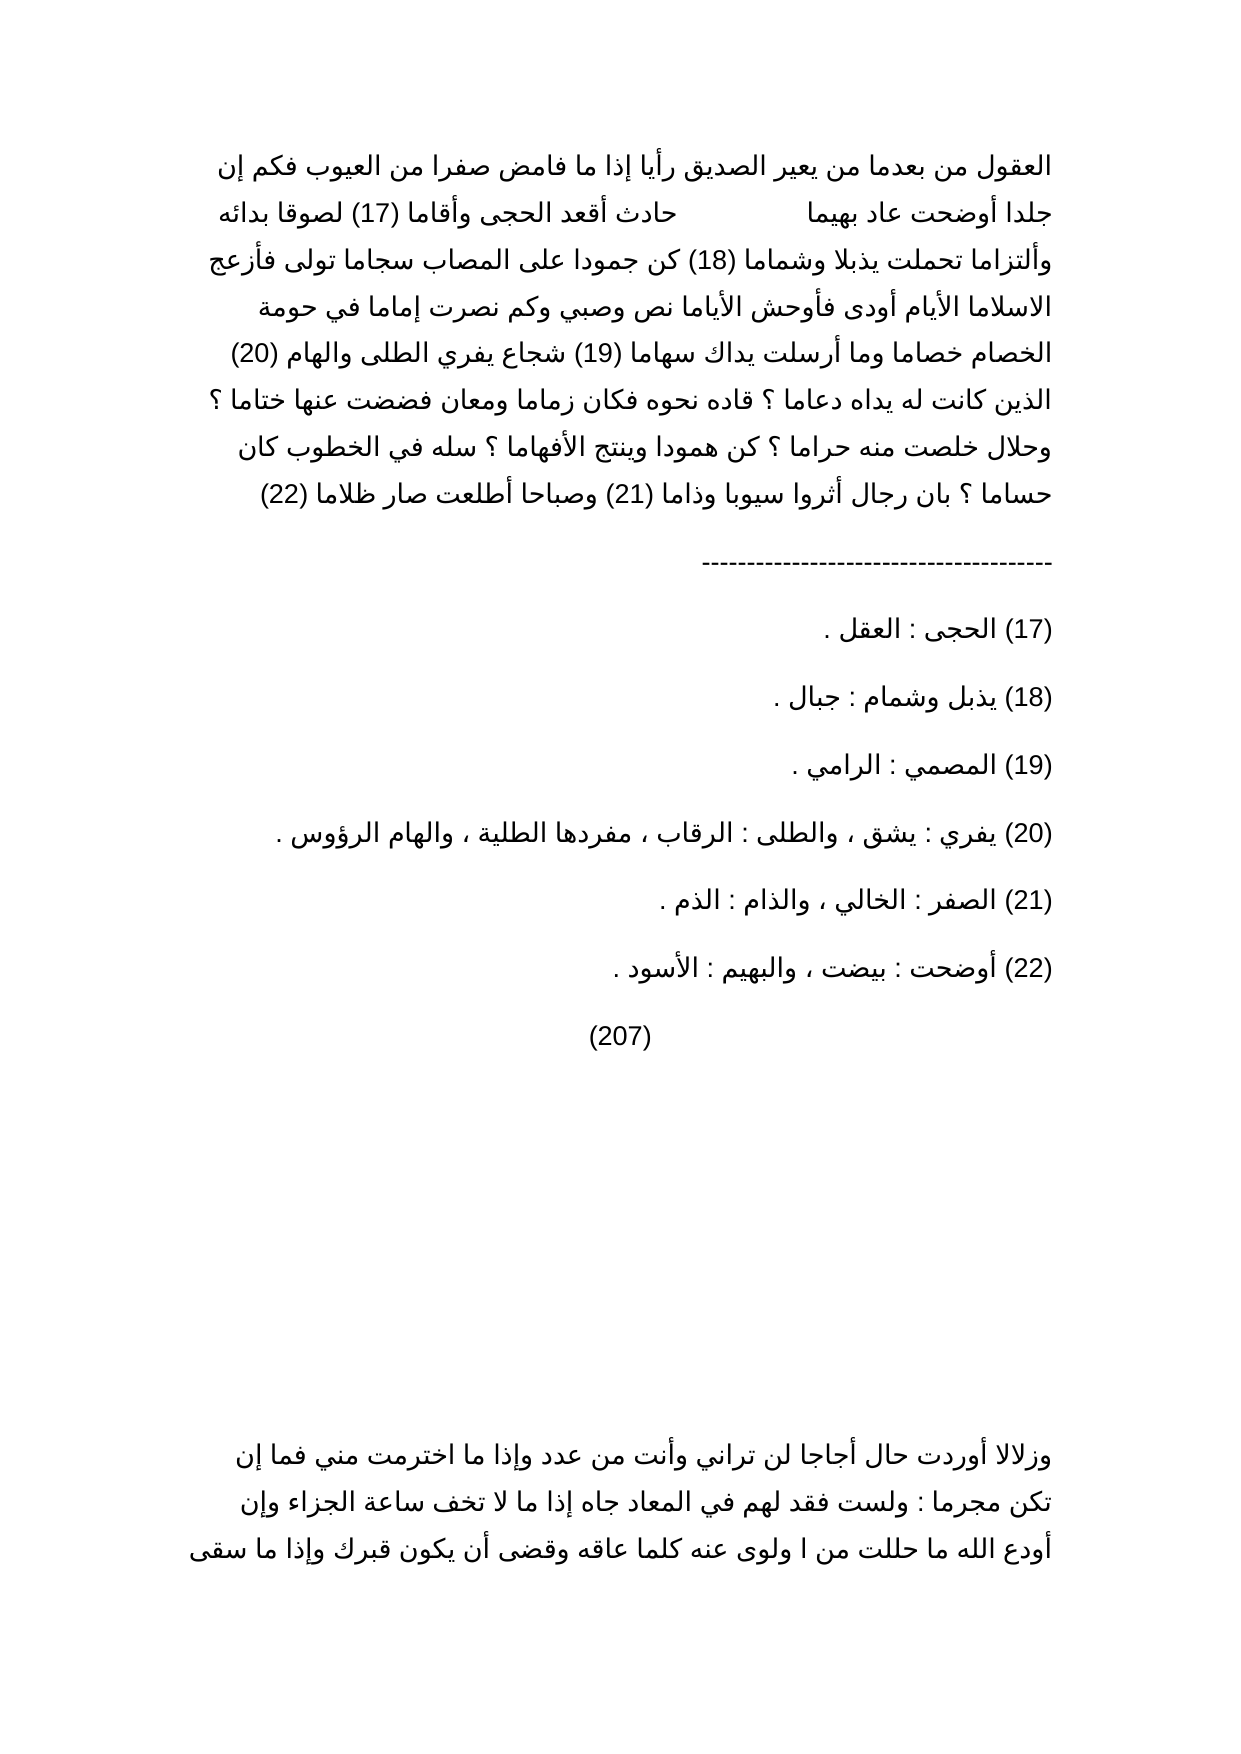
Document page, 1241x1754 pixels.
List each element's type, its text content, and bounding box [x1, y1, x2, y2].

text (19) المصمي : الرامي . [187, 749, 1053, 780]
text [187, 1439, 1053, 1564]
text (18) يذبل وشمام : جبال . [187, 681, 1053, 712]
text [187, 150, 1053, 509]
text (22) أوضحت : بيضت ، والبهيم : الأسود . [187, 952, 1053, 983]
text (17) الحجى : العقل . [187, 613, 1053, 645]
text (20) يفري : يشق ، والطلى : الرقاب ، مفردها الطلية ، والهام الرؤوس . [187, 817, 1053, 848]
text (21) الصفر : الخالي ، والذام : الذم . [187, 884, 1053, 916]
text (207) [187, 1020, 1053, 1051]
text --------------------------------------- [187, 546, 1053, 577]
